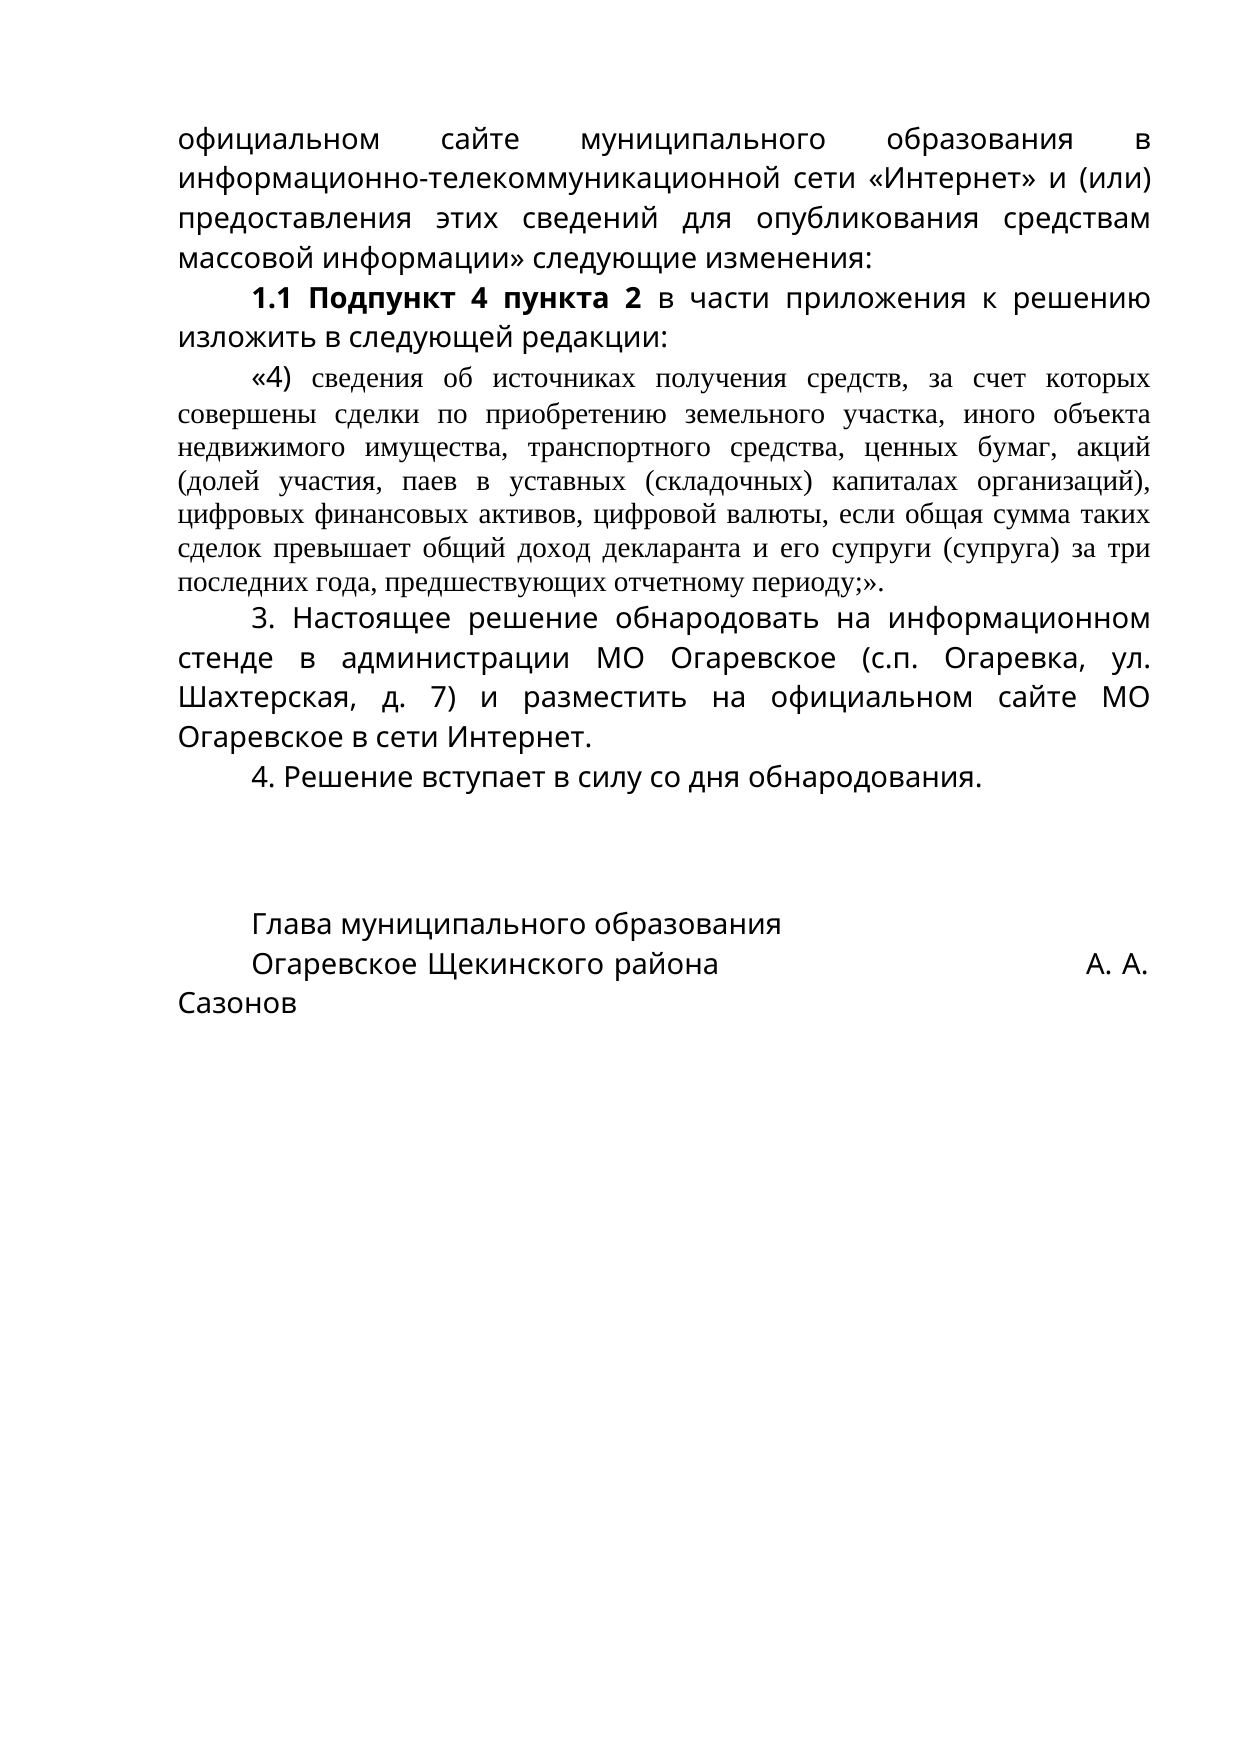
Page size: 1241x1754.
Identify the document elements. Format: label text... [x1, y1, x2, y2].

text 1.1 Подпункт 4 пункта 2 в части приложения к решению изложить в следующей редакции: [177, 277, 1152, 356]
text Глава муниципального образования [177, 903, 1152, 943]
text Огаревское Щекинского района А. А. Сазонов [177, 943, 1152, 1022]
text 3. Настоящее решение обнародовать на информационном стенде в администрации МО Огаревское (с.п. Огаревка, ул. Шахтерская, д. 7) и разместить на официальном сайте МО Огаревское в сети Интернет. [177, 597, 1152, 756]
text 4. Решение вступает в силу со дня обнародования. [177, 756, 1152, 796]
text «4) сведения об источниках получения средств, за счет которых совершены сделки по приобретению земельного участка, иного объекта недвижимого имущества, транспортного средства, ценных бумаг, акций (долей участия, паев в уставных (складочных) капиталах организаций), цифровых финансовых активов, цифровой валюты, если общая сумма таких сделок превышает общий доход декларанта и его супруги (супруга) за три последних года, предшествующих отчетному периоду;». [177, 356, 1152, 597]
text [177, 118, 1152, 277]
